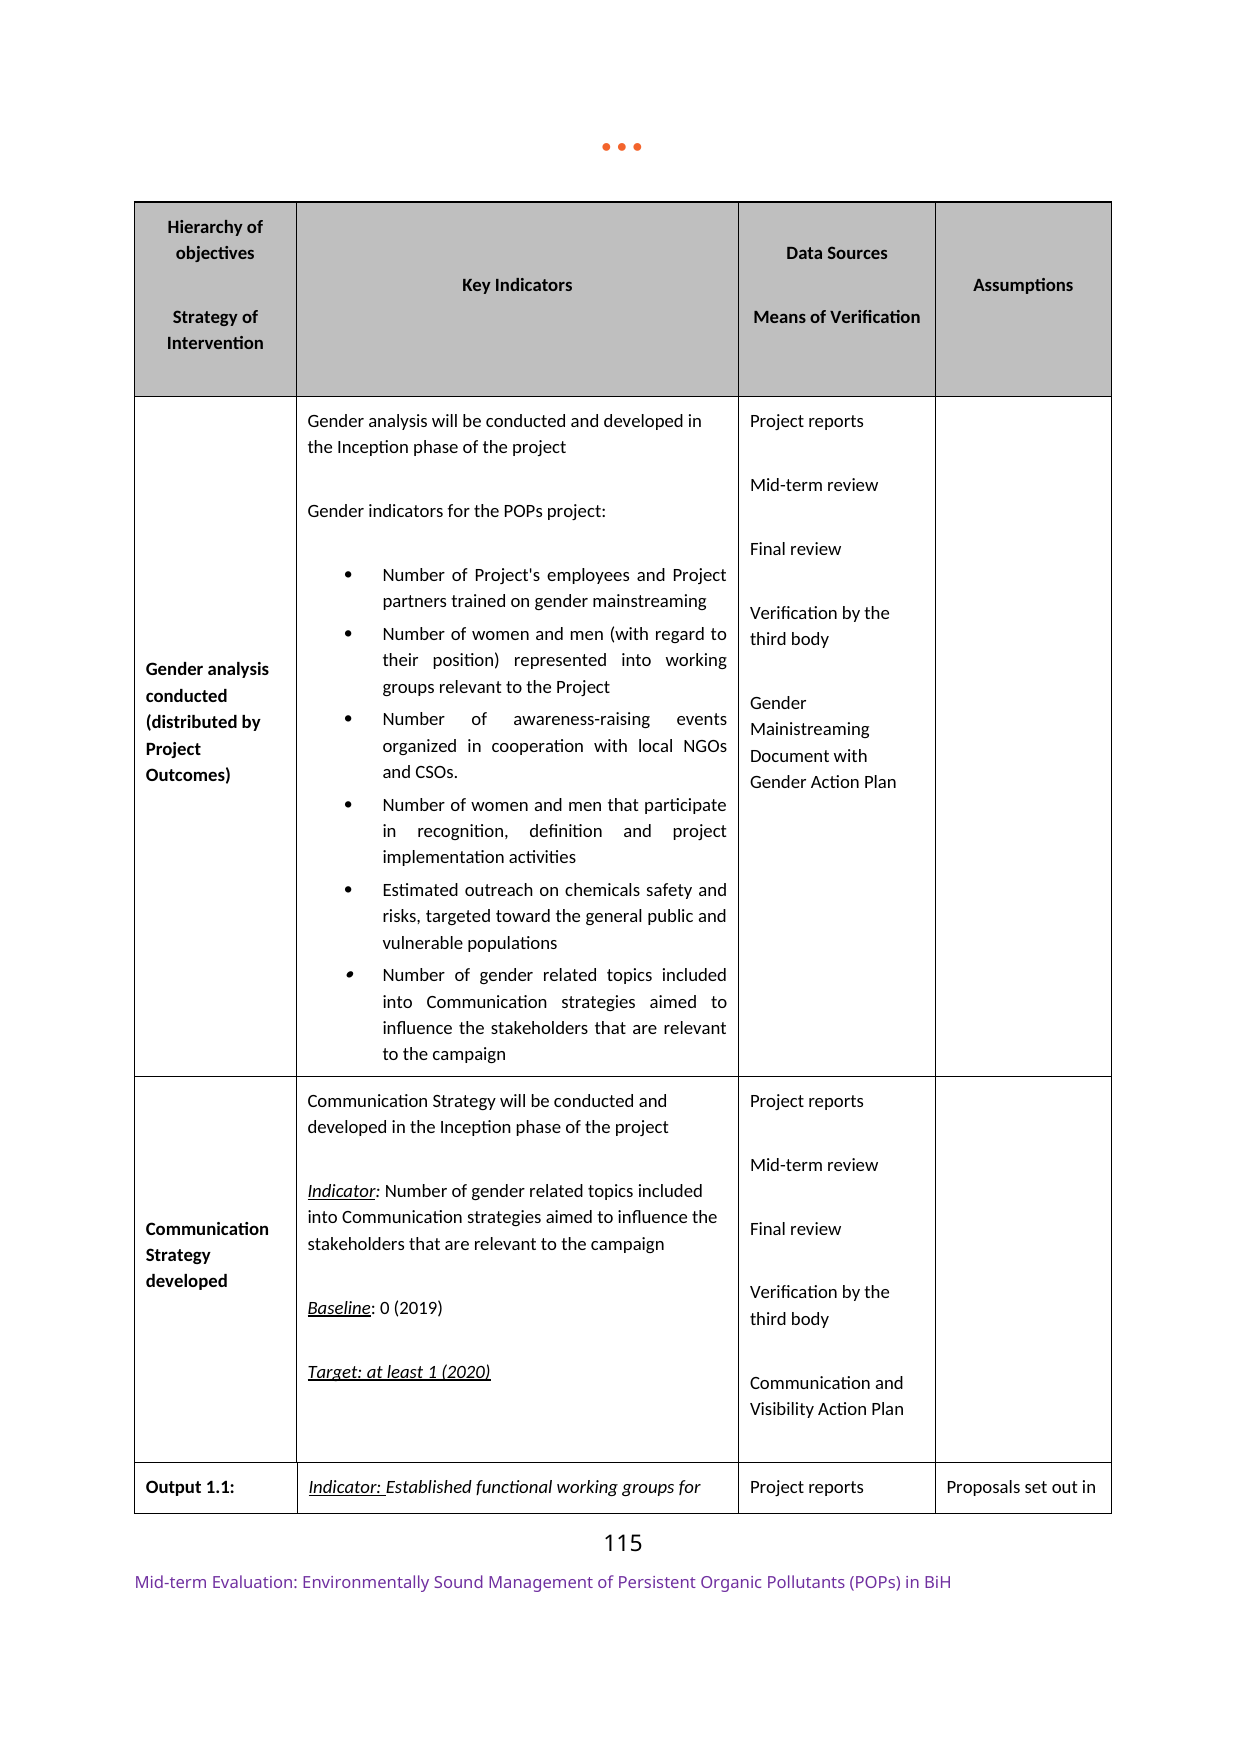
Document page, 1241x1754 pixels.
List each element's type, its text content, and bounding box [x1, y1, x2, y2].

table_cell Communication Strategy developed [135, 1077, 296, 1462]
table_header Assumptions [936, 203, 1111, 396]
table_header Hierarchy of objectives Strategy of Intervention [135, 203, 296, 396]
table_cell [298, 1463, 738, 1513]
table_cell [936, 1077, 1111, 1462]
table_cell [936, 1463, 1111, 1513]
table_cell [739, 1463, 935, 1513]
table_cell Project reports Mid-term review Final review Verification by the third body Gender Mainistreaming Document with Gender Action Plan [739, 397, 935, 1076]
table_cell Communication Strategy will be conducted and developed in the Inception phase of the project Indicator: Number of gender related topics included into Communication strategies aimed to influence the stakeholders that are relevant to the campaign Baseline: 0 (2019) Target: at least 1 (2020) [297, 1077, 738, 1462]
table_header Key Indicators [297, 203, 738, 396]
table_cell Gender analysis conducted (distributed by Project Outcomes) [135, 397, 296, 1076]
table_cell [936, 397, 1111, 1076]
table_cell Project reports Mid-term review Final review Verification by the third body Communication and Visibility Action Plan [739, 1077, 935, 1462]
table_header Data Sources Means of Verification [739, 203, 935, 396]
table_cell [135, 1463, 297, 1513]
table_cell Gender analysis will be conducted and developed in the Inception phase of the project Gender indicators for the POPs project: Number of Project's employees and Project partners trained on gender mainstreaming Number of women and men (with regard to their position) represented into working groups relevant to the Project Number of awareness-raising events organized in cooperation with local NGOs and CSOs. Number of women and men that participate in recognition, definition and project implementation activities Estimated outreach on chemicals safety and risks, targeted toward the general public and vulnerable populations Number of gender related topics included into Communication strategies aimed to influence the stakeholders that are relevant to the campaign [297, 397, 738, 1076]
